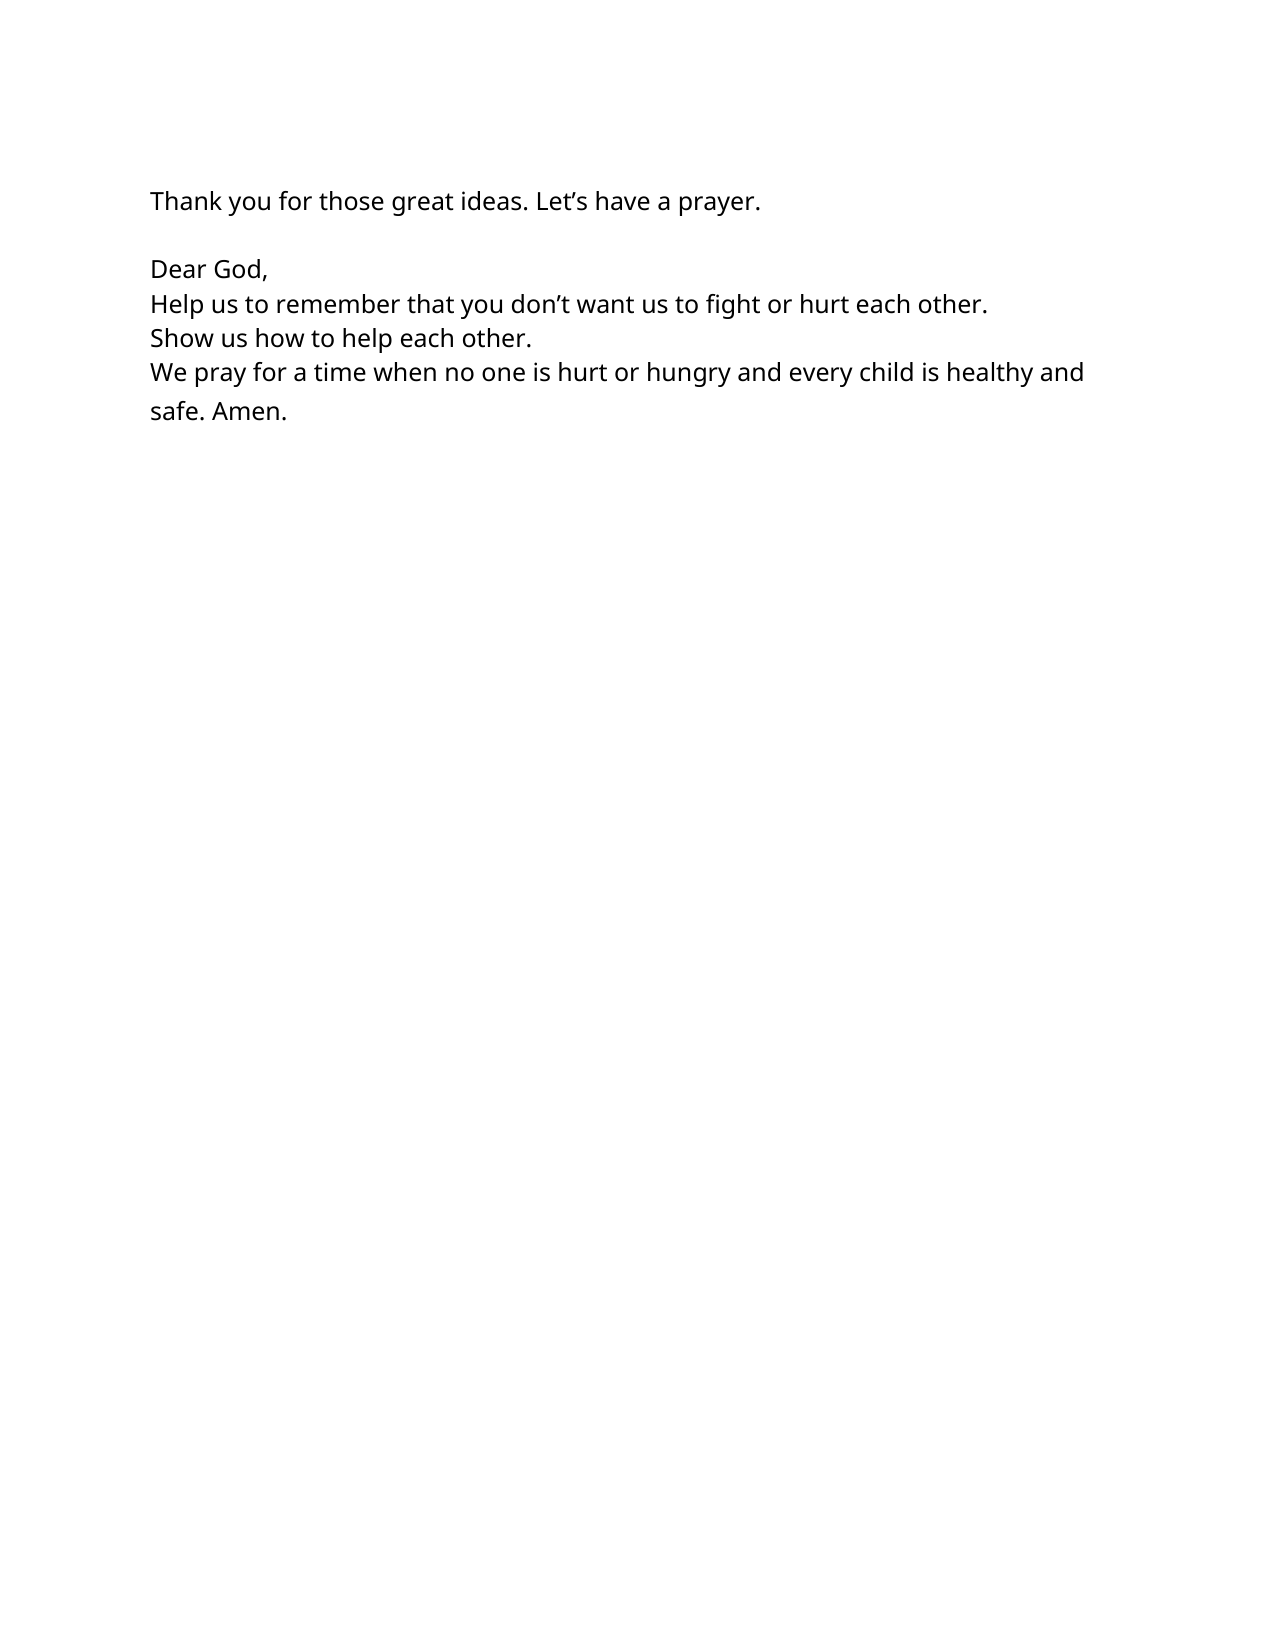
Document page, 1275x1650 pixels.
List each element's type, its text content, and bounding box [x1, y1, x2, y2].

text Help us to remember that you don’t want us to fight or hurt each other. [150, 286, 1125, 320]
text Show us how to help each other. [150, 320, 1125, 354]
text Dear God, [150, 252, 1125, 286]
text Thank you for those great ideas. Let’s have a prayer. [150, 184, 1125, 218]
text We pray for a time when no one is hurt or hungry and every child is healthy and safe. Amen. [150, 354, 1125, 428]
